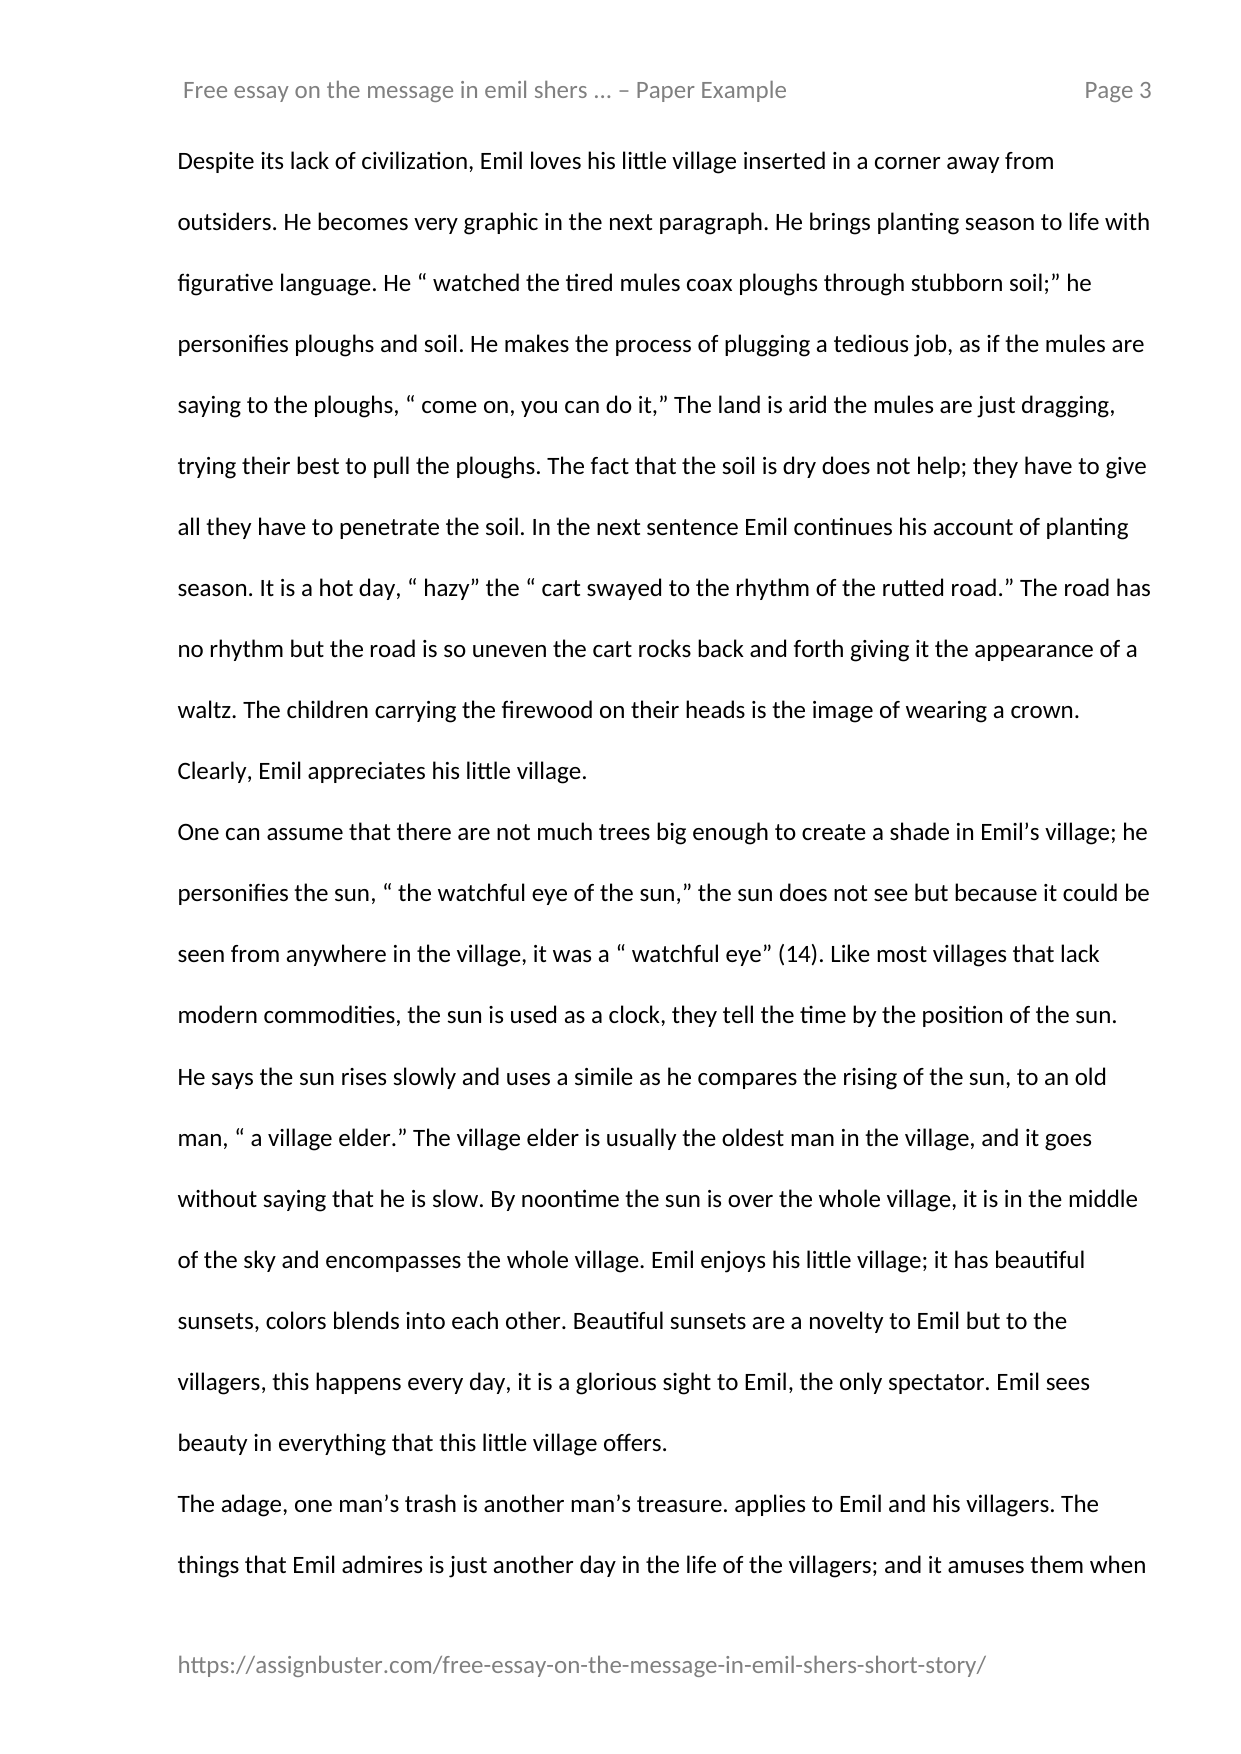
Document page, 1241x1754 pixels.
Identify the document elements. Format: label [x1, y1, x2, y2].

text [177, 145, 1152, 1579]
